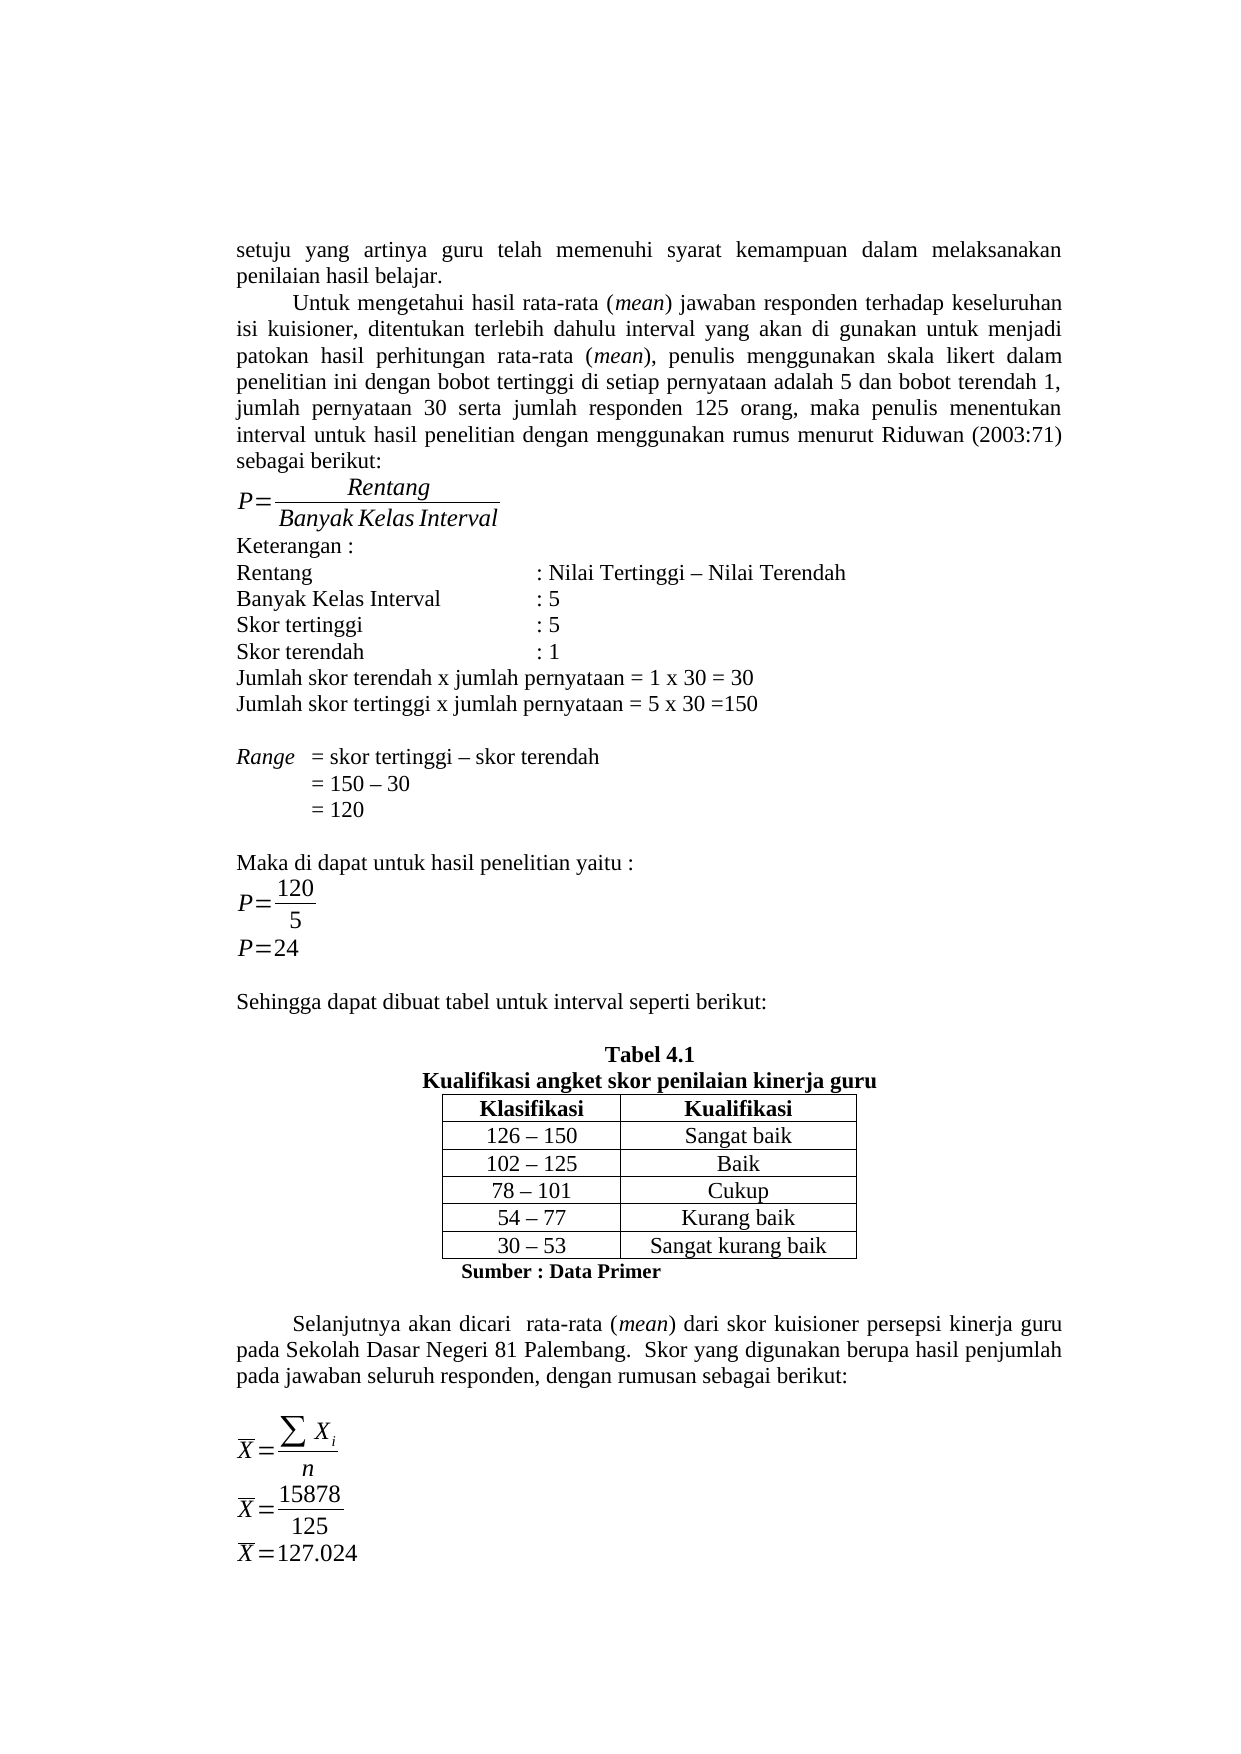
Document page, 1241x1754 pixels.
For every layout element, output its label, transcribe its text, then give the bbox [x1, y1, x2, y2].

text Jumlah skor tertinggi x jumlah pernyataan = 5 x 30 =150 [236, 691, 1063, 717]
table_cell 102 – 125 [443, 1150, 620, 1176]
text Maka di dapat untuk hasil penelitian yaitu : [236, 849, 1063, 875]
text Skor terendah : 1 [236, 638, 1063, 664]
list Selanjutnya akan dicari rata-rata (mean) dari skor kuisioner persepsi kinerja guru pada Sekolah Dasar Negeri 81 Palembang. Skor yang digunakan berupa hasil penjumlah pada jawaban seluruh responden, dengan rumusan sebagai berikut: [236, 1309, 1063, 1389]
text Rentang : Nilai Tertinggi – Nilai Terendah [236, 559, 1063, 585]
table_cell 54 – 77 [443, 1204, 620, 1231]
text = 150 – 30 [236, 769, 1063, 796]
text Keterangan : [236, 532, 1063, 559]
table_cell 30 – 53 [443, 1232, 620, 1258]
table_header Kualifikasi [621, 1095, 856, 1121]
table_cell Sangat baik [621, 1122, 856, 1148]
text = 120 [236, 796, 1063, 822]
list Sumber : Data Primer [292, 1259, 1063, 1283]
text Banyak Kelas Interval : 5 [236, 585, 1063, 611]
text Sehingga dapat dibuat tabel untuk interval seperti berikut: [236, 988, 1063, 1015]
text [236, 236, 1063, 289]
table_cell Baik [621, 1150, 856, 1176]
text Range = skor tertinggi – skor terendah [236, 743, 1063, 769]
list Kualifikasi angket skor penilaian kinerja guru [236, 1067, 1063, 1094]
table_cell Kurang baik [621, 1204, 856, 1231]
text Skor tertinggi : 5 [236, 611, 1063, 638]
text Tabel 4.1 [236, 1041, 1063, 1067]
table_header Klasifikasi [443, 1095, 620, 1121]
text Untuk mengetahui hasil rata-rata (mean) jawaban responden terhadap keseluruhan isi kuisioner, ditentukan terlebih dahulu interval yang akan di gunakan untuk menjadi patokan hasil perhitungan rata-rata (mean), penulis menggunakan skala likert dalam penelitian ini dengan bobot tertinggi di setiap pernyataan adalah 5 dan bobot terendah 1, jumlah pernyataan 30 serta jumlah responden 125 orang, maka penulis menentukan interval untuk hasil penelitian dengan menggunakan rumus menurut Riduwan (2003:71) sebagai berikut: [236, 289, 1063, 473]
table_cell Sangat kurang baik [621, 1232, 856, 1258]
table_cell 78 – 101 [443, 1177, 620, 1203]
table_cell 126 – 150 [443, 1122, 620, 1148]
text Jumlah skor terendah x jumlah pernyataan = 1 x 30 = 30 [236, 664, 1063, 691]
table_cell Cukup [621, 1177, 856, 1203]
